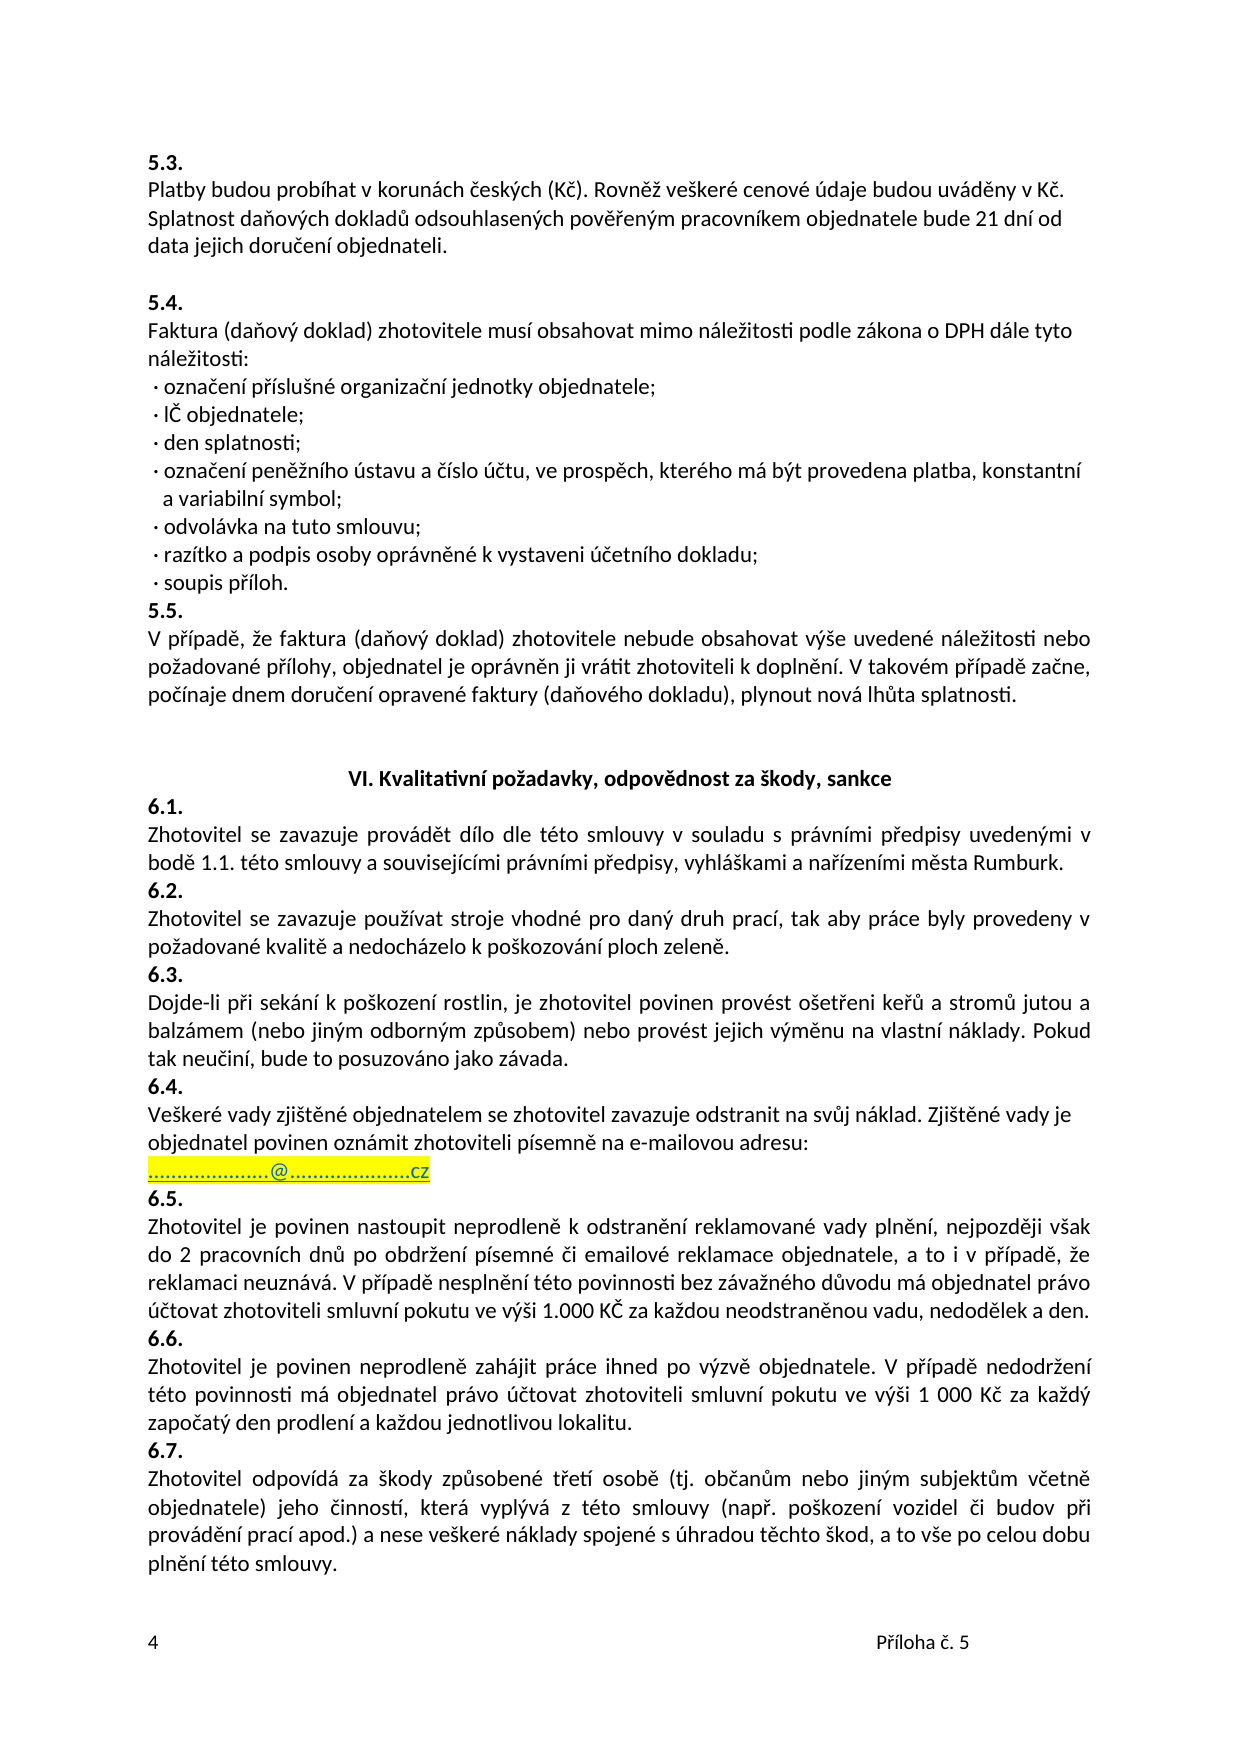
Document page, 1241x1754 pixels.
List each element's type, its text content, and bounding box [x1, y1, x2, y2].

text 6.3. [148, 960, 1093, 988]
text 6.4. [148, 1072, 1093, 1100]
text Veškeré vady zjištěné objednatelem se zhotovitel zavazuje odstranit na svůj náklad. Zjištěné vady je objednatel povinen oznámit zhotoviteli písemně na e-mailovou adresu: .....................@.....................cz [148, 1100, 1093, 1184]
text · označení peněžního ústavu a číslo účtu, ve prospěch, kterého má být provedena platba, konstantní a variabilní symbol; [148, 456, 1093, 512]
text Platby budou probíhat v korunách českých (Kč). Rovněž veškeré cenové údaje budou uváděny v Kč. Splatnost daňových dokladů odsouhlasených pověřeným pracovníkem objednatele bude 21 dní od data jejich doručení objednateli. [148, 176, 1093, 260]
text · odvolávka na tuto smlouvu; [148, 512, 1093, 540]
text Dojde-li při sekání k poškození rostlin, je zhotovitel povinen provést ošetřeni keřů a stromů jutou a balzámem (nebo jiným odborným způsobem) nebo provést jejich výměnu na vlastní náklady. Pokud tak neučiní, bude to posuzováno jako závada. [148, 988, 1093, 1072]
text VI. Kvalitativní požadavky, odpovědnost za škody, sankce [148, 764, 1093, 792]
text Zhotovitel je povinen nastoupit neprodleně k odstranění reklamované vady plnění, nejpozději však do 2 pracovních dnů po obdržení písemné či emailové reklamace objednatele, a to i v případě, že reklamaci neuznává. V případě nesplnění této povinnosti bez závažného důvodu má objednatel právo účtovat zhotoviteli smluvní pokutu ve výši 1.000 KČ za každou neodstraněnou vadu, nedodělek a den. [148, 1212, 1093, 1324]
text Zhotovitel je povinen neprodleně zahájit práce ihned po výzvě objednatele. V případě nedodržení této povinnosti má objednatel právo účtovat zhotoviteli smluvní pokutu ve výši 1 000 Kč za každý započatý den prodlení a každou jednotlivou lokalitu. [148, 1352, 1093, 1437]
text Faktura (daňový doklad) zhotovitele musí obsahovat mimo náležitosti podle zákona o DPH dále tyto náležitosti: [148, 316, 1093, 372]
text 5.4. [148, 288, 1093, 316]
text Zhotovitel se zavazuje používat stroje vhodné pro daný druh prací, tak aby práce byly provedeny v požadované kvalitě a nedocházelo k poškozování ploch zeleně. [148, 904, 1093, 960]
text · den splatnosti; [148, 428, 1093, 456]
text V případě, že faktura (daňový doklad) zhotovitele nebude obsahovat výše uvedené náležitosti nebo požadované přílohy, objednatel je oprávněn ji vrátit zhotoviteli k doplnění. V takovém případě začne, počínaje dnem doručení opravené faktury (daňového dokladu), plynout nová lhůta splatnosti. [148, 624, 1093, 708]
text · lČ objednatele; [148, 400, 1093, 428]
text · soupis příloh. [148, 568, 1093, 596]
text Zhotovitel odpovídá za škody způsobené třetí osobě (tj. občanům nebo jiným subjektům včetně objednatele) jeho činností, která vyplývá z této smlouvy (např. poškození vozidel či budov při provádění prací apod.) a nese veškeré náklady spojené s úhradou těchto škod, a to vše po celou dobu plnění této smlouvy. [148, 1464, 1093, 1577]
text 6.6. [148, 1324, 1093, 1352]
text 5.3. [148, 148, 1093, 176]
text 5.5. [148, 596, 1093, 624]
text Zhotovitel se zavazuje provádět dílo dle této smlouvy v souladu s právními předpisy uvedenými v bodě 1.1. této smlouvy a souvisejícími právními předpisy, vyhláškami a nařízeními města Rumburk. [148, 820, 1093, 876]
text 6.2. [148, 876, 1093, 904]
text 6.5. [148, 1184, 1093, 1212]
text · razítko a podpis osoby oprávněné k vystaveni účetního dokladu; [148, 540, 1093, 568]
text 6.1. [148, 792, 1093, 820]
text · označení příslušné organizační jednotky objednatele; [148, 372, 1093, 400]
text 6.7. [148, 1437, 1093, 1464]
